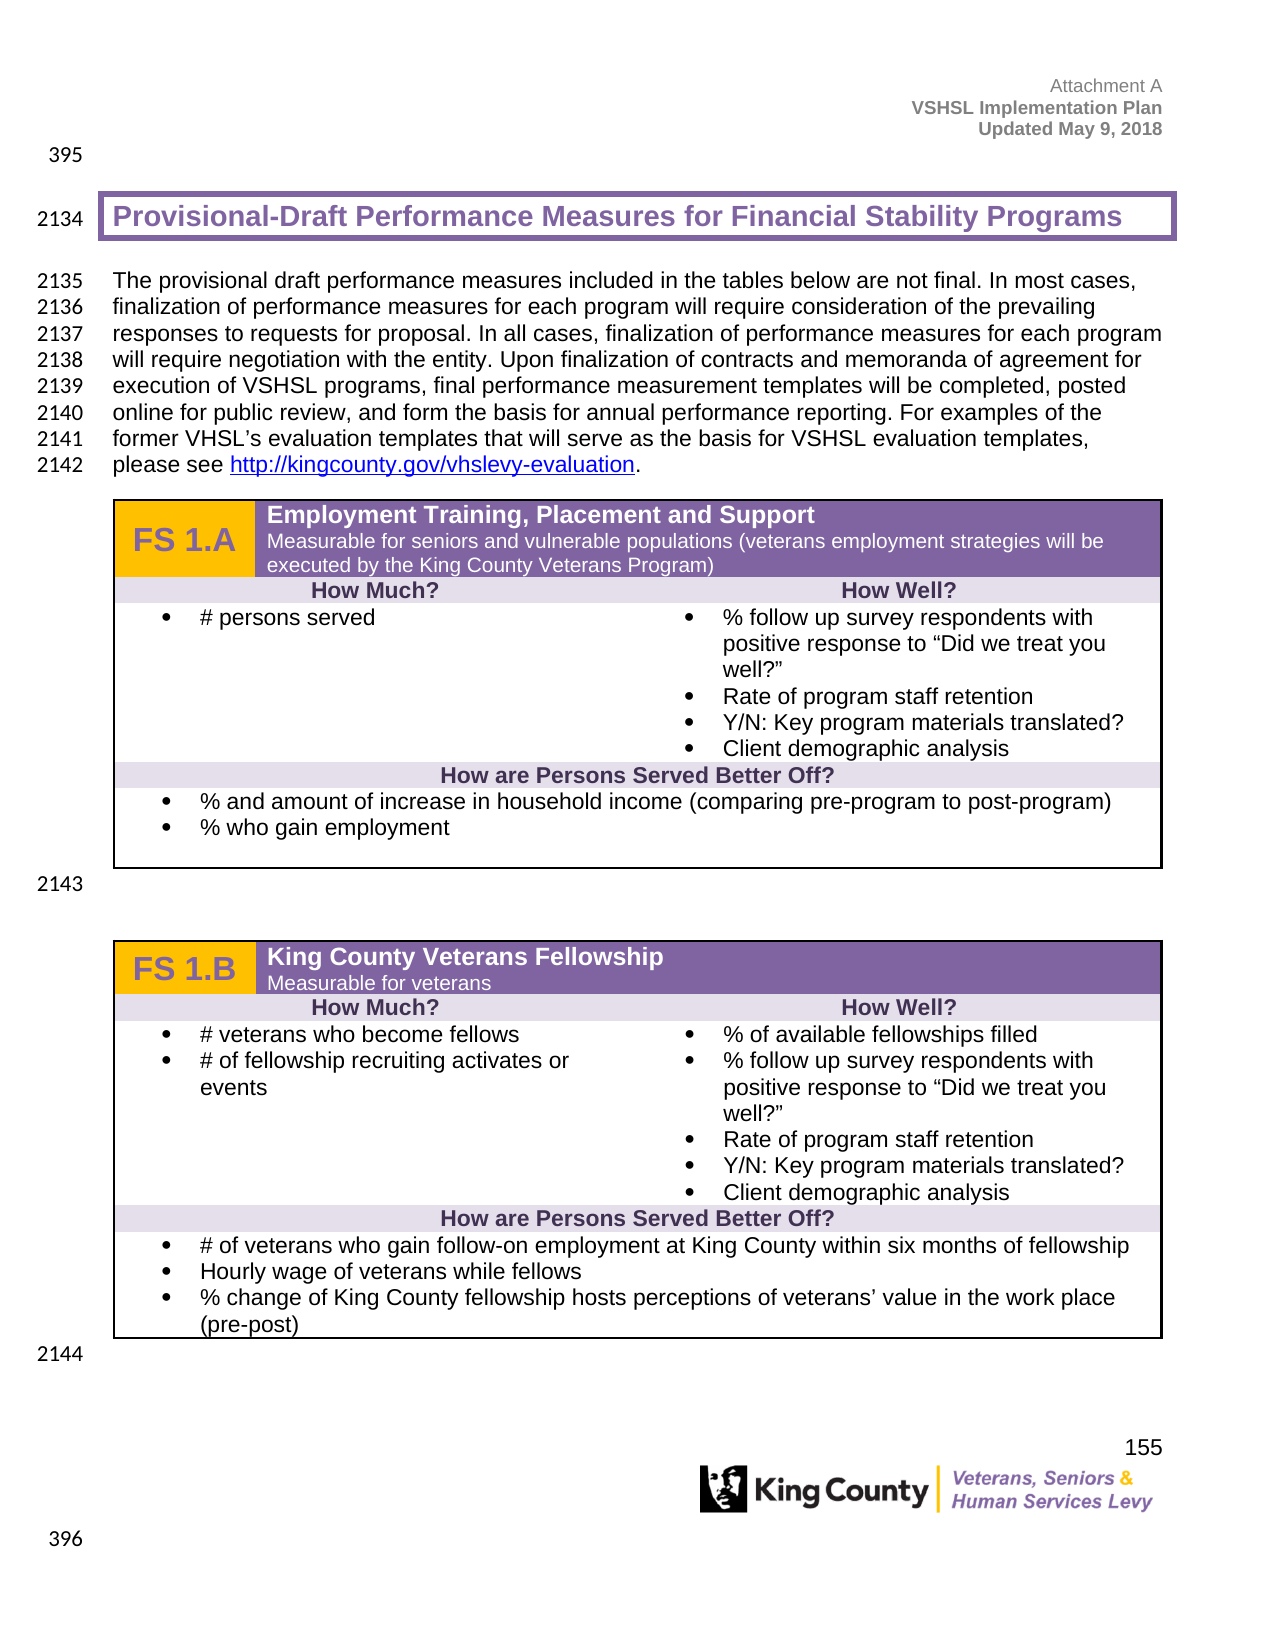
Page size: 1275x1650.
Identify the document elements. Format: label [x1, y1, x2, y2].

picture [700, 1460, 1163, 1524]
